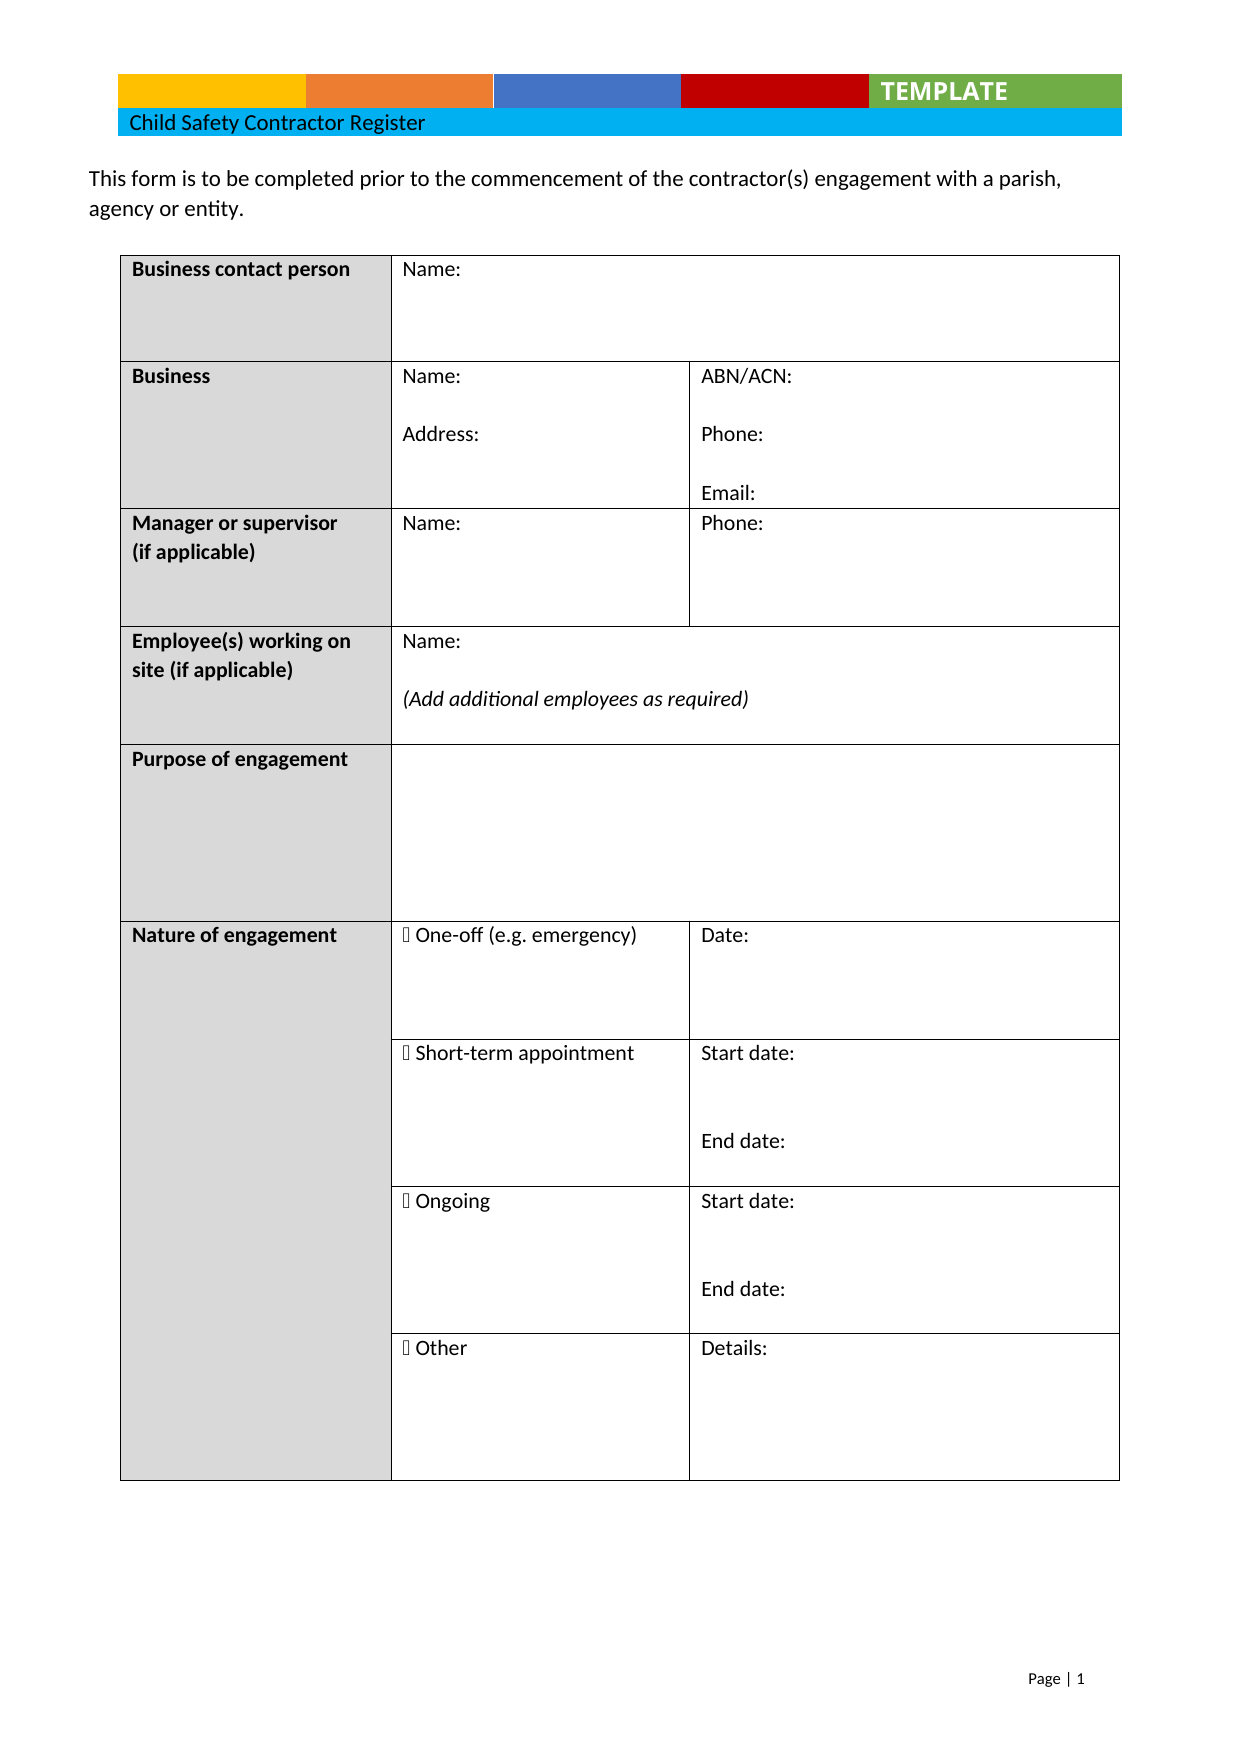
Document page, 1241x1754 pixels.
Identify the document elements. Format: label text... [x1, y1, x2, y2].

table_cell Date: [690, 922, 1119, 1038]
table_cell Other [392, 1334, 689, 1480]
table_header Business contact person [121, 256, 391, 361]
table_cell Business [121, 362, 391, 508]
table_cell Name: Address: [392, 362, 689, 508]
table_cell Name: [392, 509, 689, 626]
table_cell Name: (Add additional employees as required) [392, 627, 1119, 744]
table_cell Start date: End date: [690, 1187, 1119, 1333]
table_cell Short-term appointment [392, 1040, 689, 1186]
table_cell Details: [690, 1334, 1119, 1480]
table_cell [392, 745, 1119, 921]
table_cell Employee(s) working on site (if applicable) [121, 627, 391, 744]
table_cell One-off (e.g. emergency) [392, 922, 689, 1038]
table_cell Nature of engagement [121, 922, 391, 1480]
table_cell ABN/ACN: Phone: Email: [690, 362, 1119, 508]
text agency or entity. [89, 194, 1152, 222]
table_cell Phone: [690, 509, 1119, 626]
table_cell Start date: End date: [690, 1040, 1119, 1186]
table_cell Ongoing [392, 1187, 689, 1333]
table_header Name: [392, 256, 1119, 361]
table_cell Manager or supervisor (if applicable) [121, 509, 391, 626]
table_cell Purpose of engagement [121, 745, 391, 921]
text This form is to be completed prior to the commencement of the contractor(s) engagement with a parish, [89, 164, 1152, 192]
